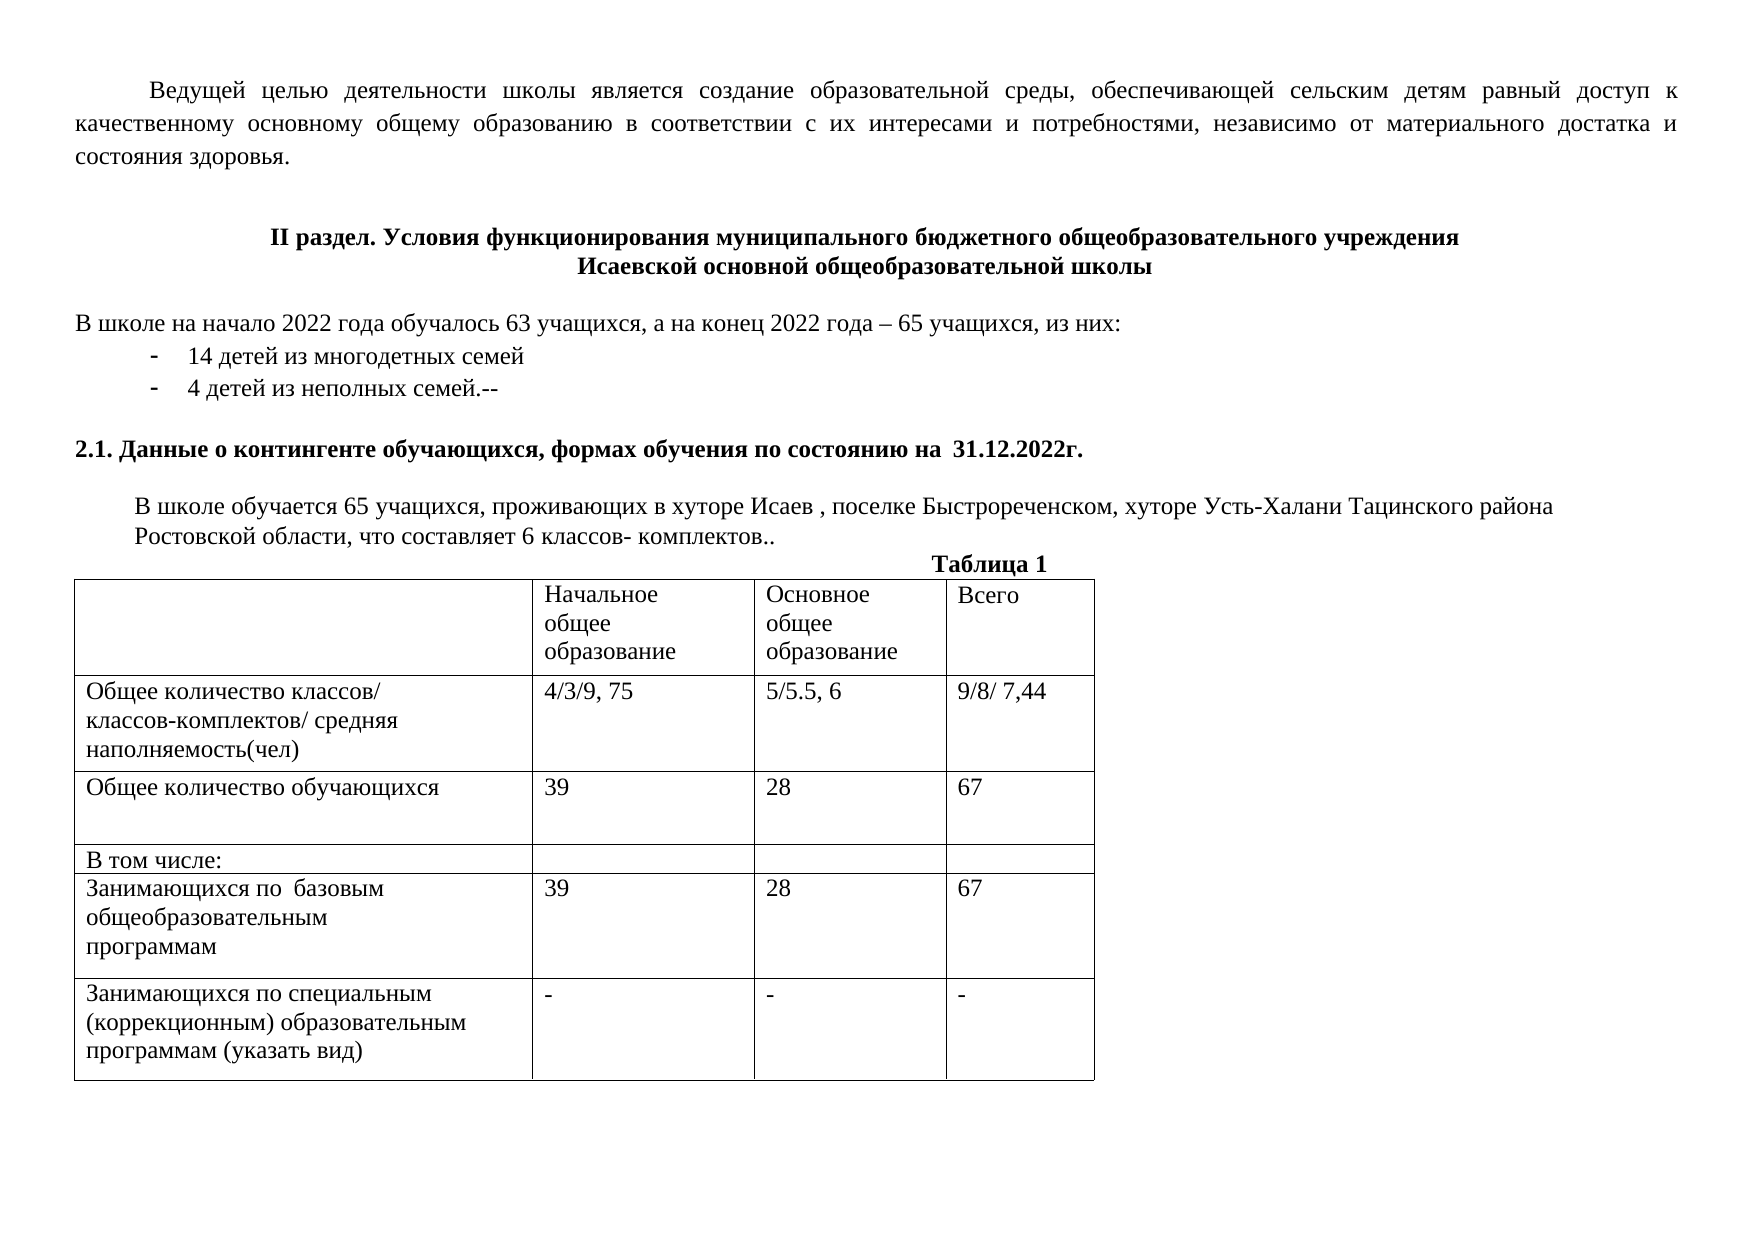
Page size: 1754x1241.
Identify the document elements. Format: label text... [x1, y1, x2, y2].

text В школе обучается 65 учащихся, проживающих в хуторе Исаев , поселке Быстрореченском, хуторе Усть-Халани Тацинского района Ростовской области, что составляет 6 классов- комплектов.. [134, 491, 1681, 549]
table_cell 67 [947, 772, 1094, 844]
text Исаевской основной общеобразовательной школы [79, 251, 1649, 280]
text II раздел. Условия функционирования муниципального бюджетного общеобразовательного учреждения [79, 222, 1649, 251]
table_cell - [947, 979, 1094, 1079]
text Таблица 1 [931, 550, 1681, 578]
table_cell [947, 845, 1094, 872]
table_cell 9/8/ 7,44 [947, 676, 1094, 771]
table_cell 67 [947, 874, 1094, 978]
text Ведущей целью деятельности школы является создание образовательной среды, обеспечивающей сельским детям равный доступ к качественному основному общему образованию в соответствии с их интересами и потребностями, независимо от материального достатка и состояния здоровья. [75, 75, 1679, 170]
table_cell Общее количество классов/ классов-комплектов/ средняя наполняемость(чел) [75, 676, 532, 771]
table_cell 28 [755, 874, 946, 978]
table_cell В том числе: [75, 845, 532, 872]
table_cell 28 [755, 772, 946, 844]
table_cell [533, 845, 754, 872]
text В школе на начало 2022 года обучалось 63 учащихся, а на конец 2022 года – 65 учащихся, из них: [75, 308, 1679, 337]
table_cell 4/3/9, 75 [533, 676, 754, 771]
table_cell 5/5.5, 6 [755, 676, 946, 771]
table_header Всего [947, 580, 1094, 675]
table_cell [755, 845, 946, 872]
table_cell 39 [533, 874, 754, 978]
list 14 детей из многодетных семей [150, 341, 1202, 370]
list 4 детей из неполных семей.-- [150, 373, 1202, 402]
table_cell 39 [533, 772, 754, 844]
table_header Основное общее образование [755, 580, 946, 675]
table_cell Занимающихся по базовым общеобразовательным программам [75, 874, 532, 978]
table_cell Общее количество обучающихся [75, 772, 532, 844]
table_cell - [755, 979, 946, 1079]
text 2.1. Данные о контингенте обучающихся, формах обучения по состоянию на 31.12.2022г. [75, 434, 1679, 463]
table_header [75, 580, 532, 675]
table_header Начальное общее образование [533, 580, 754, 675]
table_cell Занимающихся по специальным (коррекционным) образовательным программам (указать вид) [75, 979, 532, 1079]
table_cell - [533, 979, 754, 1079]
